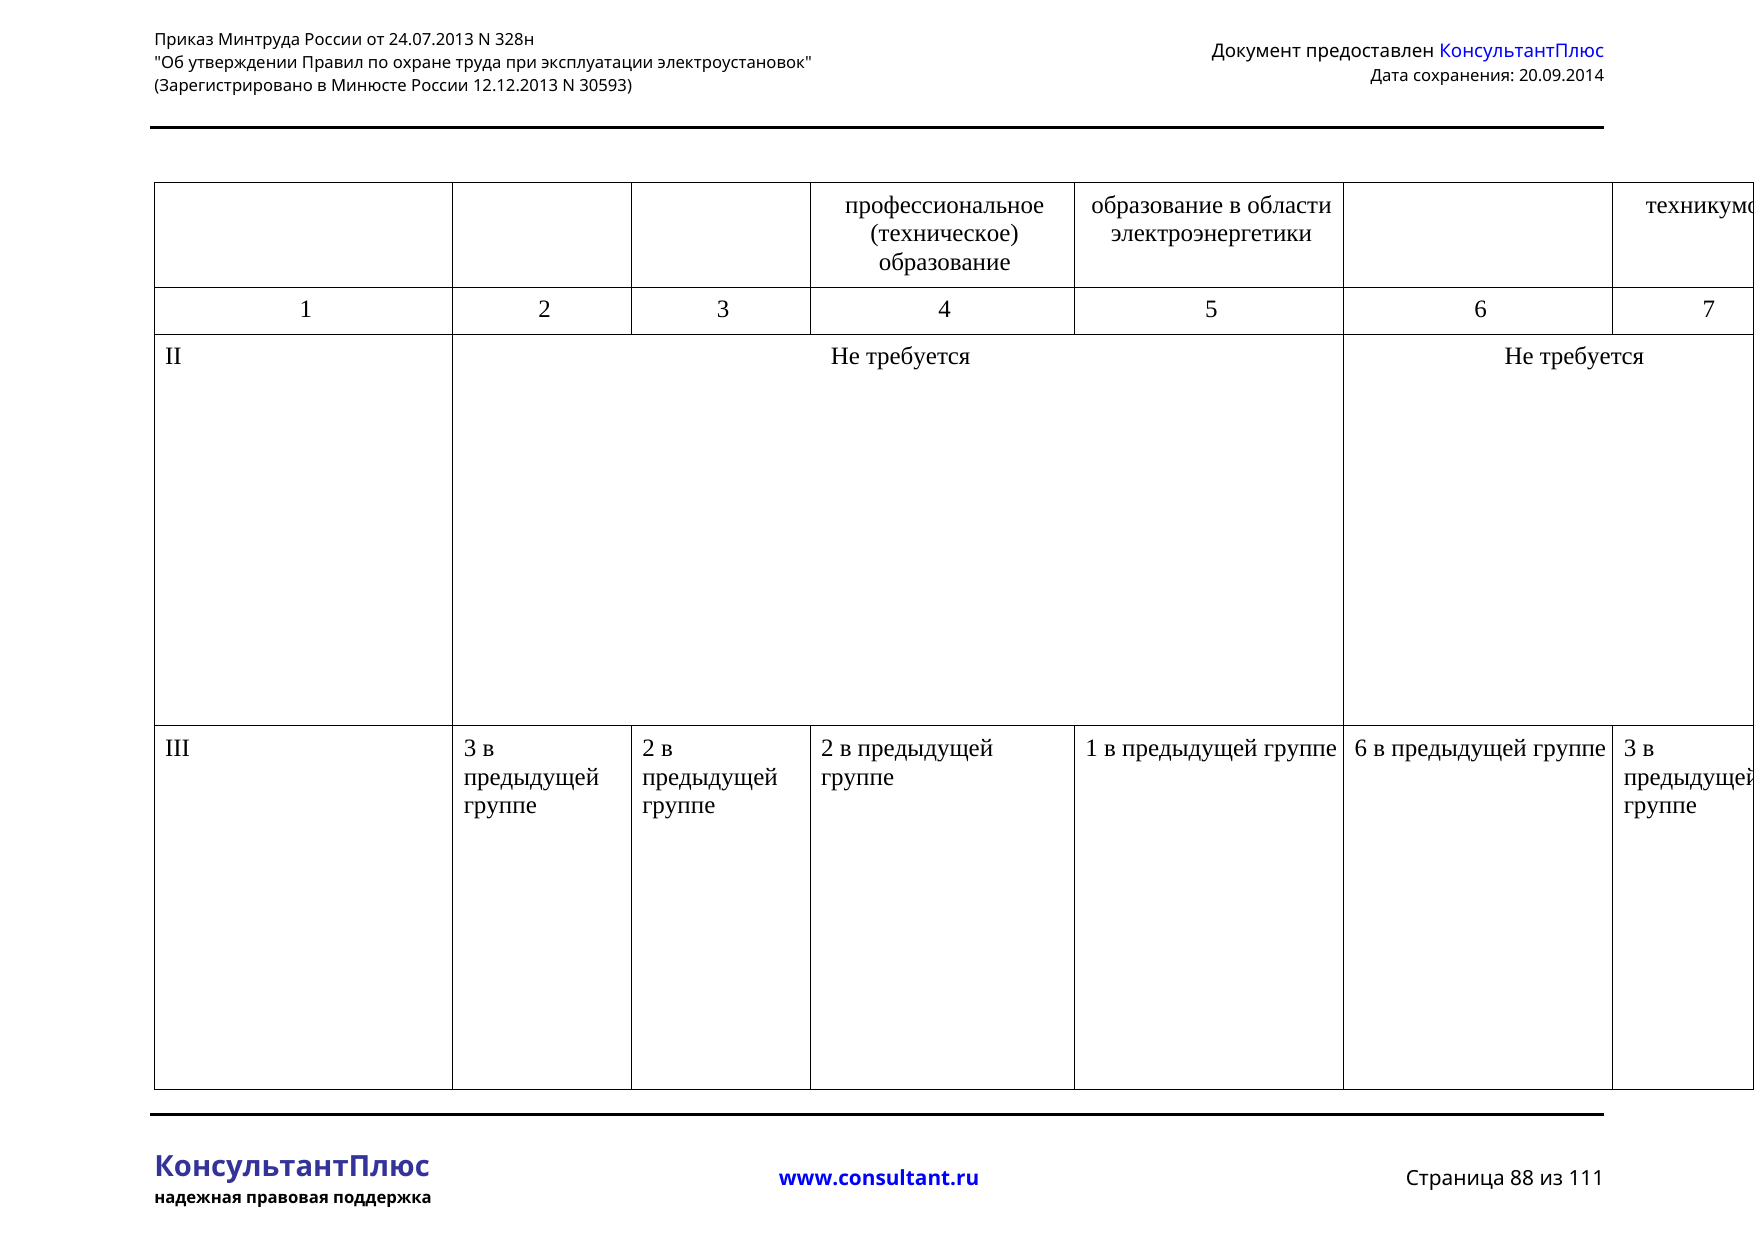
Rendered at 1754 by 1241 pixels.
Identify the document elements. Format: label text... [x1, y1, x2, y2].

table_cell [632, 726, 810, 1088]
table_cell 5 [1075, 288, 1343, 333]
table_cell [1613, 726, 1753, 1088]
table_cell 1 [155, 288, 452, 333]
table_cell Не требуется [1344, 335, 1753, 725]
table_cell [1613, 183, 1753, 287]
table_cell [1344, 726, 1612, 1088]
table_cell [811, 726, 1074, 1088]
table_cell 6 [1344, 288, 1612, 333]
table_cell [1075, 726, 1343, 1088]
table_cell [811, 183, 1074, 287]
table_cell 4 [811, 288, 1074, 333]
table_cell 3 [632, 288, 810, 333]
table_cell 2 [453, 288, 631, 333]
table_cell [1344, 183, 1612, 287]
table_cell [632, 183, 810, 287]
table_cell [453, 726, 631, 1088]
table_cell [453, 183, 631, 287]
table_cell II [155, 335, 452, 725]
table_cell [1075, 183, 1343, 287]
table_cell 7 [1613, 288, 1753, 333]
table_cell III [155, 726, 452, 1088]
table_cell Не требуется [453, 335, 1343, 725]
